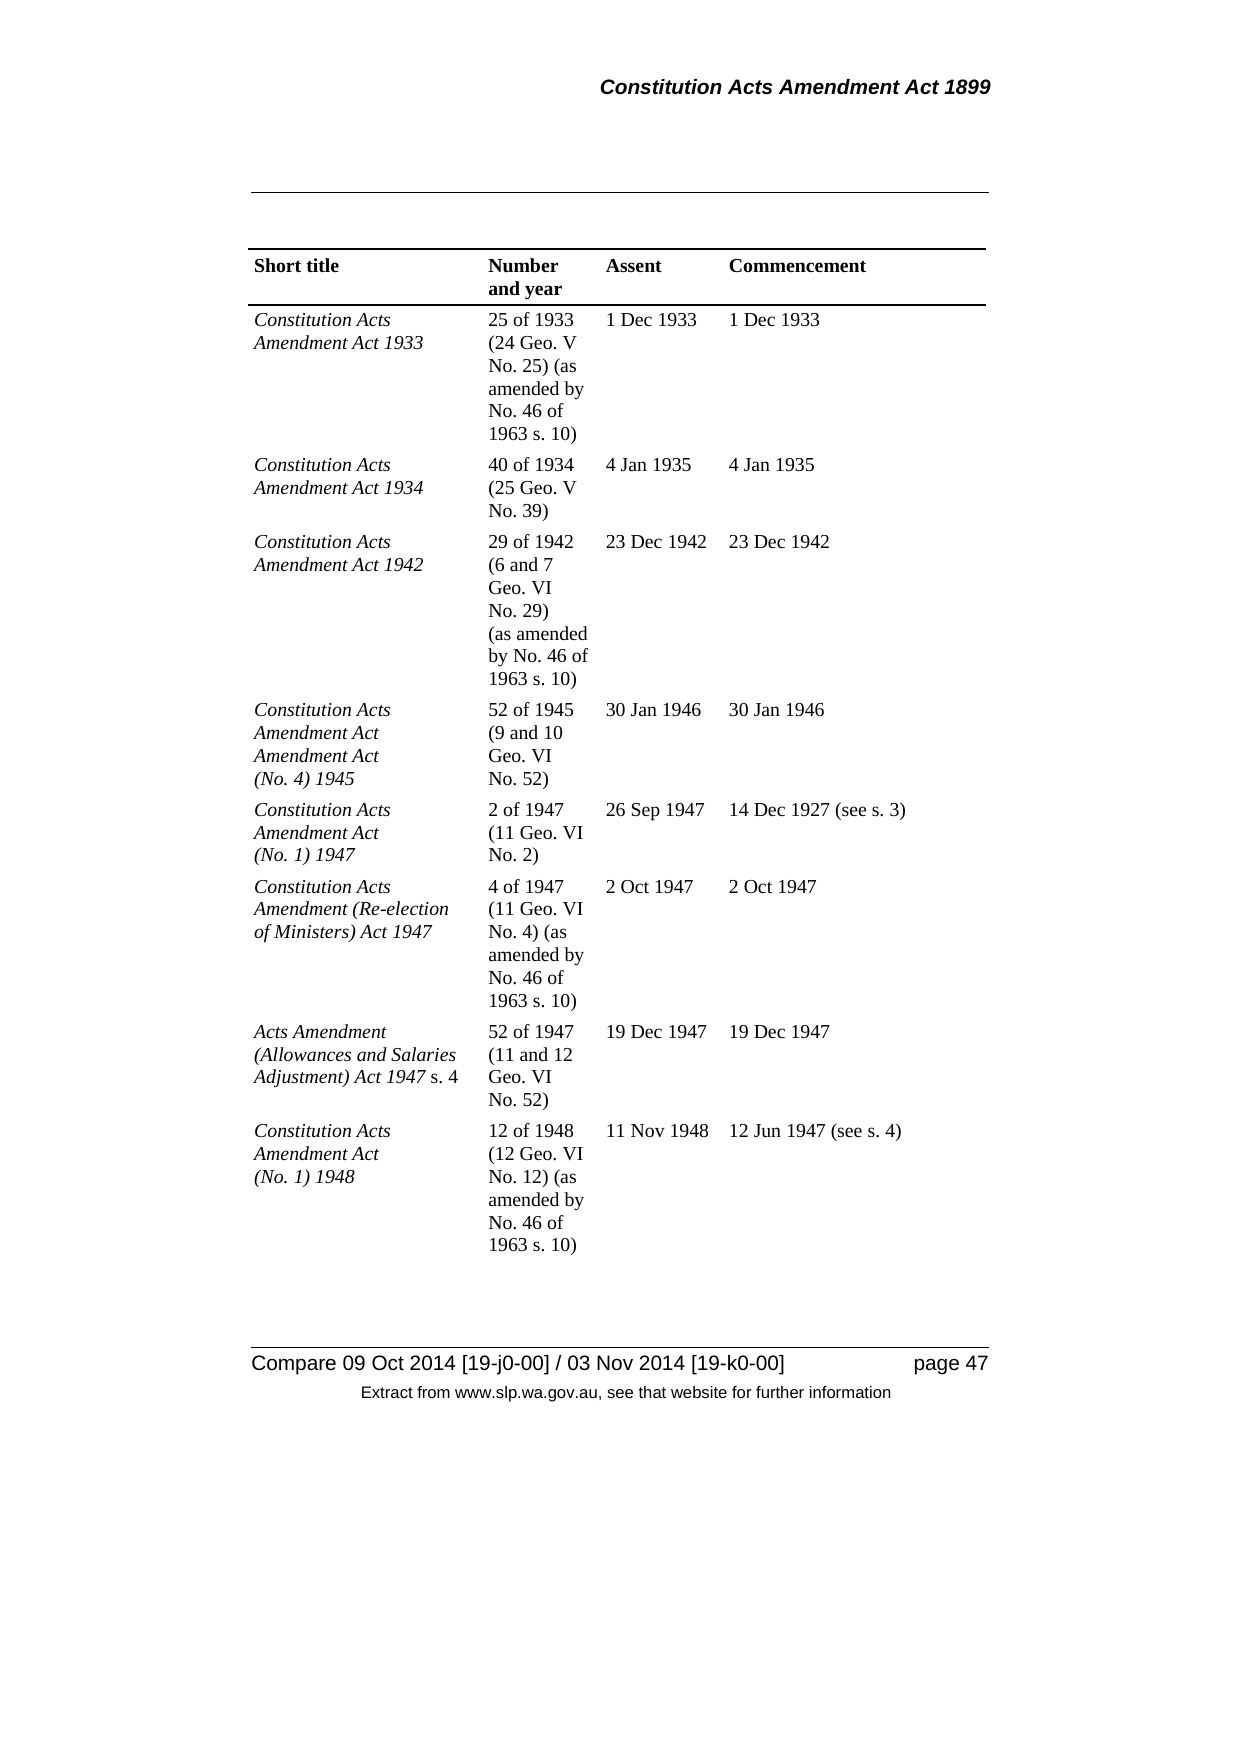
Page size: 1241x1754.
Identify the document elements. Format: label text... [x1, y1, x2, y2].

table_cell Constitution Acts Amendment Act 1942 [248, 526, 482, 694]
table_cell Constitution Acts Amendment (Re-election of Ministers) Act 1947 [248, 870, 482, 1016]
table_header Number and year [482, 250, 600, 304]
table_cell 26 Sep 1947 [600, 794, 723, 870]
table_cell 12 of 1948 (12 Geo. VI No. 12) (as amended by No. 46 of 1963 s. 10) [482, 1115, 600, 1260]
table_cell 2 of 1947 (11 Geo. VI No. 2) [482, 794, 600, 870]
table_cell 29 of 1942 (6 and 7 Geo. VI No. 29) (as amended by No. 46 of 1963 s. 10) [482, 526, 600, 694]
table_cell 1 Dec 1933 [600, 306, 723, 449]
table_cell Constitution Acts Amendment Act 1933 [248, 306, 482, 449]
table_header Short title [248, 250, 482, 304]
table_cell Constitution Acts Amendment Act (No. 1) 1947 [248, 794, 482, 870]
table_cell Acts Amendment (Allowances and Salaries Adjustment) Act 1947 s. 4 [248, 1016, 482, 1115]
table_cell Constitution Acts Amendment Act 1934 [248, 449, 482, 526]
table_header Assent [600, 250, 723, 304]
table_cell 23 Dec 1942 [723, 526, 986, 694]
table_cell 2 Oct 1947 [723, 870, 986, 1016]
table_cell 52 of 1947 (11 and 12 Geo. VI No. 52) [482, 1016, 600, 1115]
table_cell 4 Jan 1935 [600, 449, 723, 526]
table_cell Constitution Acts Amendment Act Amendment Act (No. 4) 1945 [248, 694, 482, 794]
table_cell 4 Jan 1935 [723, 449, 986, 526]
table_cell 30 Jan 1946 [600, 694, 723, 794]
table_cell 19 Dec 1947 [600, 1016, 723, 1115]
table_cell 11 Nov 1948 [600, 1115, 723, 1260]
table_cell Constitution Acts Amendment Act (No. 1) 1948 [248, 1115, 482, 1260]
table_cell 19 Dec 1947 [723, 1016, 986, 1115]
table_cell 25 of 1933 (24 Geo. V No. 25) (as amended by No. 46 of 1963 s. 10) [482, 306, 600, 449]
table_cell 2 Oct 1947 [600, 870, 723, 1016]
table_cell 12 Jun 1947 (see s. 4) [723, 1115, 986, 1260]
table_cell 1 Dec 1933 [723, 306, 986, 449]
table_cell 23 Dec 1942 [600, 526, 723, 694]
table_header Commencement [723, 250, 986, 304]
table_cell 14 Dec 1927 (see s. 3) [723, 794, 986, 870]
table_cell 40 of 1934 (25 Geo. V No. 39) [482, 449, 600, 526]
table_cell 30 Jan 1946 [723, 694, 986, 794]
table_cell 4 of 1947 (11 Geo. VI No. 4) (as amended by No. 46 of 1963 s. 10) [482, 870, 600, 1016]
table_cell 52 of 1945 (9 and 10 Geo. VI No. 52) [482, 694, 600, 794]
